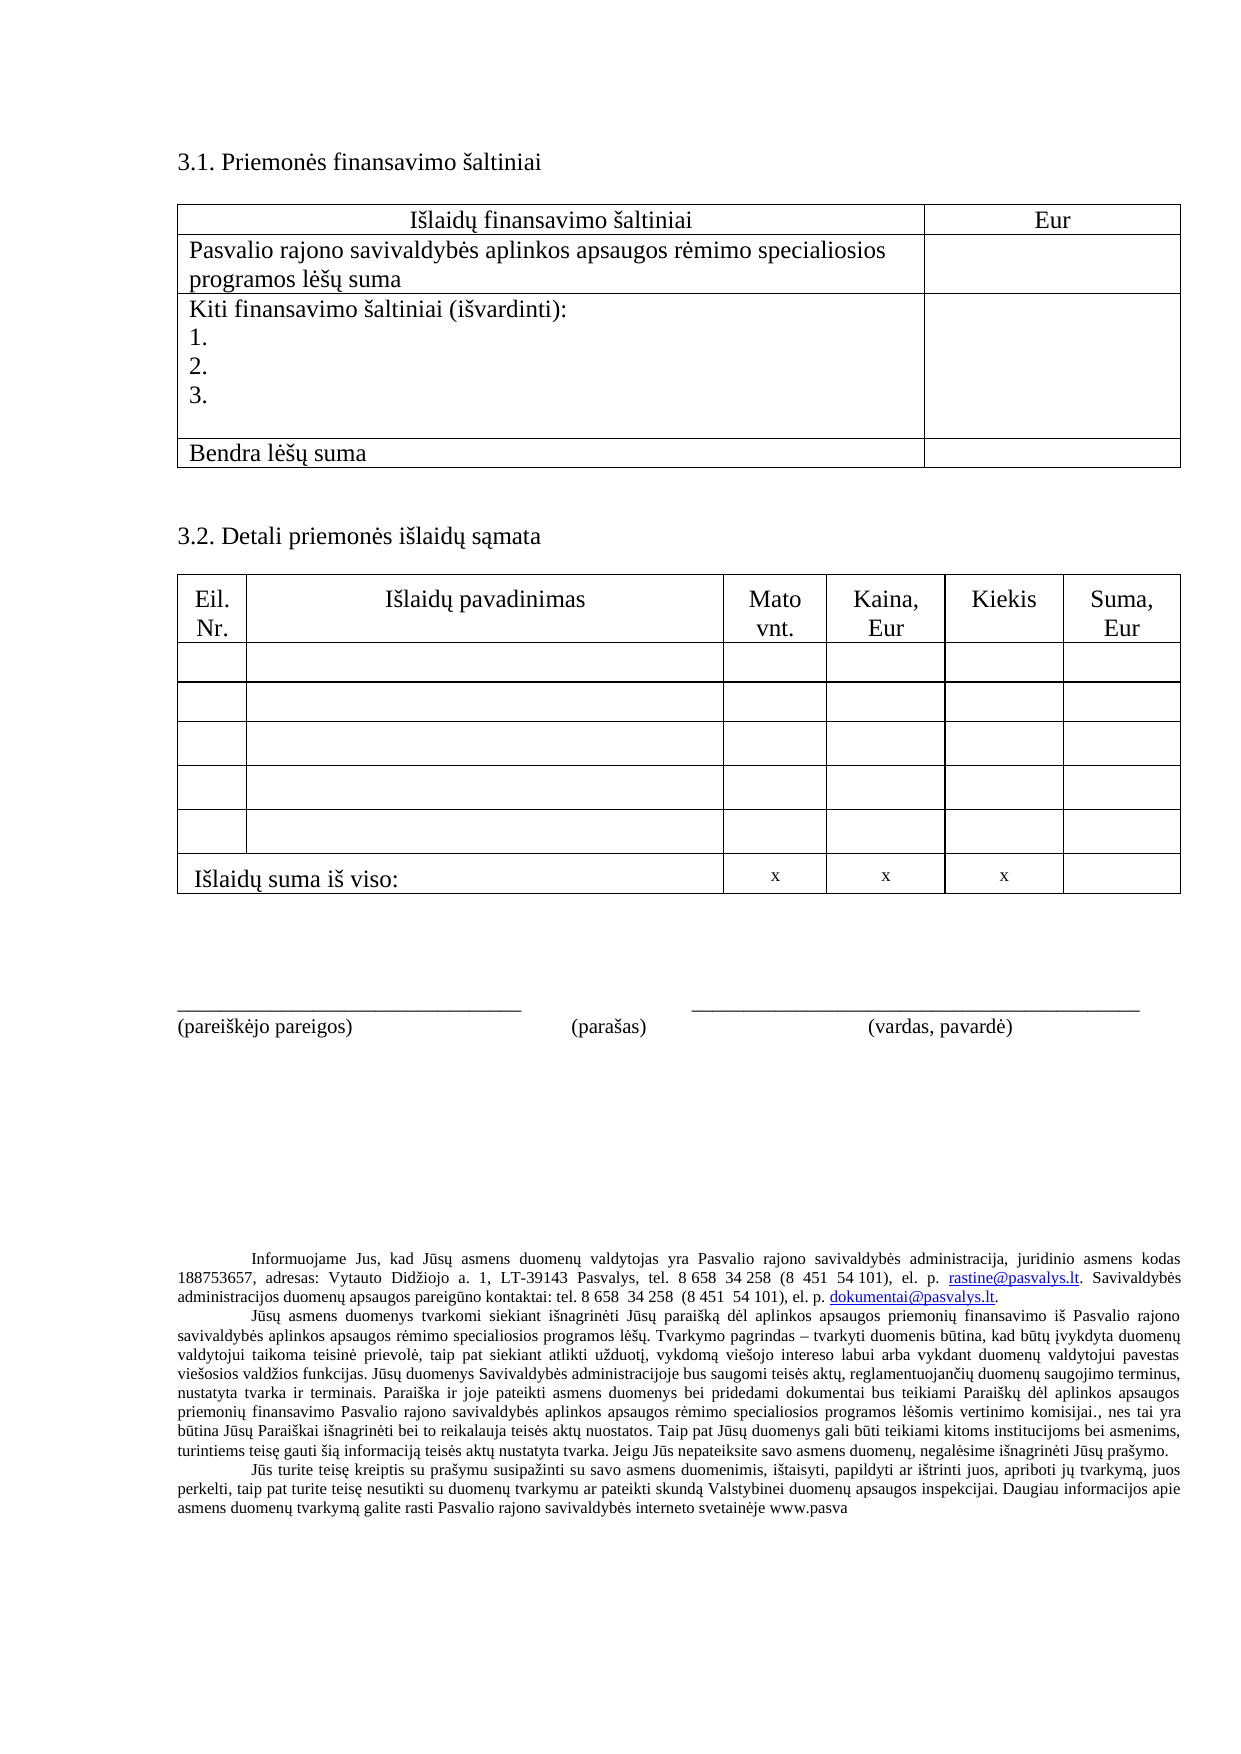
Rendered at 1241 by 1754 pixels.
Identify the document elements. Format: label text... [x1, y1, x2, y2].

table_cell [724, 810, 826, 853]
table_cell [178, 810, 246, 853]
table_cell [178, 643, 246, 681]
table_cell [247, 722, 723, 765]
table_cell [1064, 810, 1180, 853]
table_cell [946, 722, 1063, 765]
table_cell [1064, 643, 1180, 681]
text Jūs turite teisę kreiptis su prašymu susipažinti su savo asmens duomenimis, ištaisyti, papildyti ar ištrinti juos, apriboti jų tvarkymą, juos perkelti, taip pat turite teisę nesutikti su duomenų tvarkymu ar pateikti skundą Valstybinei duomenų apsaugos inspekcijai. Daugiau informacijos apie asmens duomenų tvarkymą galite rasti Pasvalio rajono savivaldybės interneto svetainėje www.pasva [177, 1459, 1181, 1517]
table_cell [946, 643, 1063, 681]
table_cell [724, 722, 826, 765]
table_cell Bendra lėšų suma [178, 439, 924, 467]
table_header Eil. Nr. [178, 575, 246, 642]
table_cell [178, 766, 246, 809]
table_cell Kiti finansavimo šaltiniai (išvardinti): 1. 2. 3. [178, 294, 924, 437]
table_header Išlaidų pavadinimas [247, 575, 723, 642]
table_cell [827, 683, 944, 721]
table_cell [247, 810, 723, 853]
table_cell x [724, 854, 826, 892]
table_cell [724, 683, 826, 721]
table_cell x [827, 854, 944, 892]
table_cell x [946, 854, 1063, 892]
text 3.1. Priemonės finansavimo šaltiniai [177, 147, 1181, 176]
table_cell [1064, 854, 1180, 892]
table_cell [946, 810, 1063, 853]
table_header Mato vnt. [724, 575, 826, 642]
table_cell [178, 683, 246, 721]
table_cell [827, 810, 944, 853]
table_cell [827, 766, 944, 809]
text (pareiškėjo pareigos) (parašas) (vardas, pavardė) [177, 1014, 1181, 1038]
table_cell [827, 643, 944, 681]
table_header Eur [925, 205, 1180, 234]
text _________________________________ ___________________________________________ [177, 990, 1181, 1014]
text Jūsų asmens duomenys tvarkomi siekiant išnagrinėti Jūsų paraišką dėl aplinkos apsaugos priemonių finansavimo iš Pasvalio rajono savivaldybės aplinkos apsaugos rėmimo specialiosios programos lėšų. Tvarkymo pagrindas – tvarkyti duomenis būtina, kad būtų įvykdyta duomenų valdytojui taikoma teisinė prievolė, taip pat siekiant atlikti užduotį, vykdomą viešojo intereso labui arba vykdant duomenų valdytojui pavestas viešosios valdžios funkcijas. Jūsų duomenys Savivaldybės administracijoje bus saugomi teisės aktų, reglamentuojančių duomenų saugojimo terminus, nustatyta tvarka ir terminais. Paraiška ir joje pateikti asmens duomenys bei pridedami dokumentai bus teikiami Paraiškų dėl aplinkos apsaugos priemonių finansavimo Pasvalio rajono savivaldybės aplinkos apsaugos rėmimo specialiosios programos lėšomis vertinimo komisijai., nes tai yra būtina Jūsų Paraiškai išnagrinėti bei to reikalauja teisės aktų nuostatos. Taip pat Jūsų duomenys gali būti teikiami kitoms institucijoms bei asmenims, turintiems teisę gauti šią informaciją teisės aktų nustatyta tvarka. Jeigu Jūs nepateiksite savo asmens duomenų, negalėsime išnagrinėti Jūsų prašymo. [177, 1306, 1181, 1459]
table_cell Išlaidų suma iš viso: [178, 854, 723, 892]
table_cell [925, 235, 1180, 293]
table_cell [178, 722, 246, 765]
table_header Išlaidų finansavimo šaltiniai [178, 205, 924, 234]
text 3.2. Detali priemonės išlaidų sąmata [177, 521, 1181, 550]
table_header Kaina, Eur [827, 575, 944, 642]
table_header Kiekis [946, 575, 1063, 642]
table_cell [946, 766, 1063, 809]
table_cell [247, 643, 723, 681]
table_cell [925, 294, 1180, 437]
table_cell [946, 683, 1063, 721]
table_cell [247, 683, 723, 721]
table_cell [724, 643, 826, 681]
table_cell [1064, 683, 1180, 721]
table_cell [724, 766, 826, 809]
table_cell [1064, 766, 1180, 809]
table_cell [827, 722, 944, 765]
table_cell [1064, 722, 1180, 765]
table_cell [925, 439, 1180, 467]
table_cell [247, 766, 723, 809]
table_cell Pasvalio rajono savivaldybės aplinkos apsaugos rėmimo specialiosios programos lėšų suma [178, 235, 924, 293]
table_header Suma, Eur [1064, 575, 1180, 642]
text Informuojame Jus, kad Jūsų asmens duomenų valdytojas yra Pasvalio rajono savivaldybės administracija, juridinio asmens kodas 188753657, adresas: Vytauto Didžiojo a. 1, LT-39143 Pasvalys, tel. 8 658 34 258 (8 451 54 101), el. p. rastine@pasvalys.lt. Savivaldybės administracijos duomenų apsaugos pareigūno kontaktai: tel. 8 658 34 258 (8 451 54 101), el. p. dokumentai@pasvalys.lt. [177, 1249, 1181, 1306]
